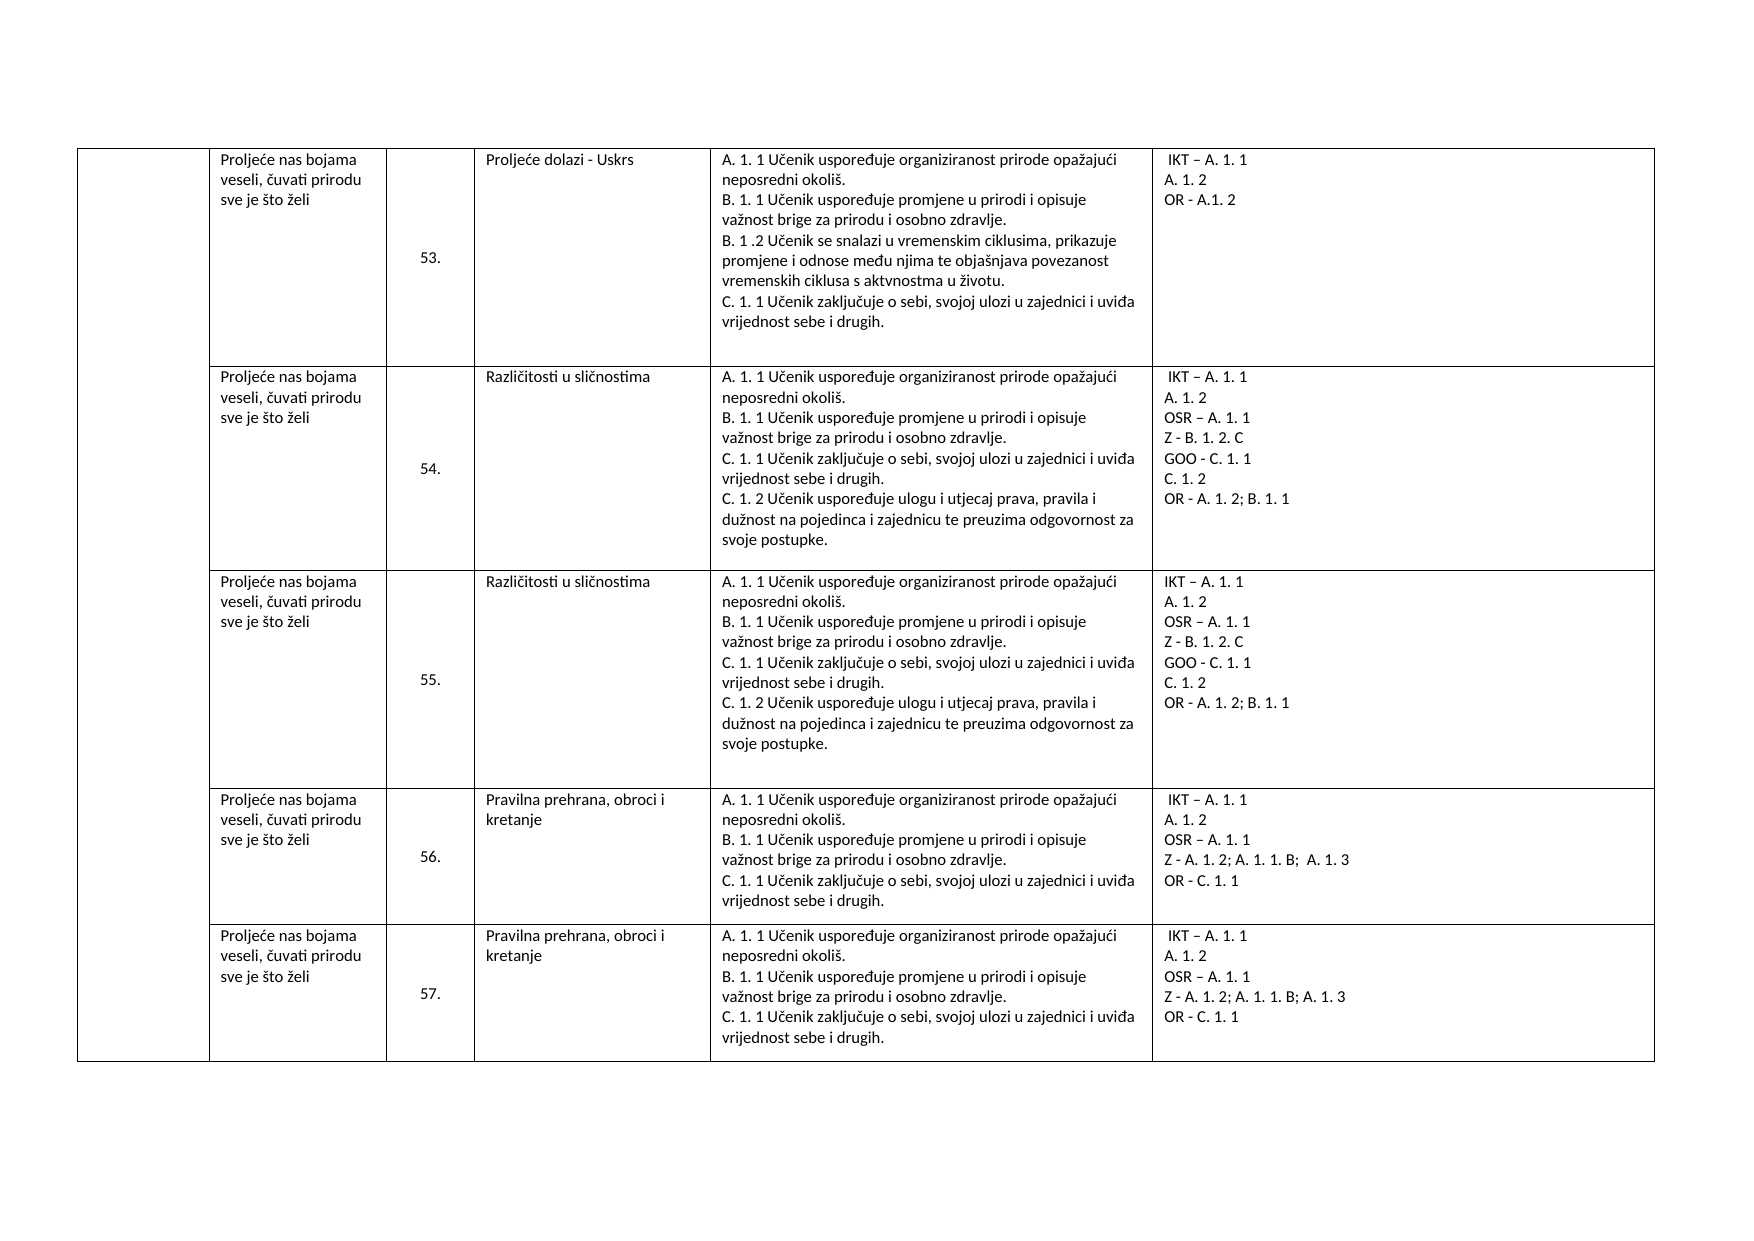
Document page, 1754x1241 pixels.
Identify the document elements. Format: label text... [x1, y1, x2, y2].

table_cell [210, 925, 386, 1061]
table_cell Različitosti u sličnostima [475, 571, 710, 788]
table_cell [1153, 925, 1654, 1061]
table_cell IKT – A. 1. 1 A. 1. 2 OSR – A. 1. 1 Z - B. 1. 2. C GOO - C. 1. 1 C. 1. 2 OR - A. 1. 2; B. 1. 1 [1153, 571, 1654, 788]
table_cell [1153, 149, 1654, 366]
table_cell 55. [387, 571, 474, 788]
table_cell Proljeće nas bojama veseli, čuvati prirodu sve je što želi [210, 367, 386, 570]
table_cell 53. [387, 149, 474, 366]
table_cell 54. [387, 367, 474, 570]
table_cell A. 1. 1 Učenik uspoređuje organiziranost prirode opažajući neposredni okoliš. B. 1. 1 Učenik uspoređuje promjene u prirodi i opisuje važnost brige za prirodu i osobno zdravlje. C. 1. 1 Učenik zaključuje o sebi, svojoj ulozi u zajednici i uviđa vrijednost sebe i drugih. C. 1. 2 Učenik uspoređuje ulogu i utjecaj prava, pravila i dužnost na pojedinca i zajednicu te preuzima odgovornost za svoje postupke. [711, 367, 1152, 570]
table_cell 57. [387, 925, 474, 1061]
table_cell IKT – A. 1. 1 A. 1. 2 OSR – A. 1. 1 Z - B. 1. 2. C GOO - C. 1. 1 C. 1. 2 OR - A. 1. 2; B. 1. 1 [1153, 367, 1654, 570]
table_cell A. 1. 1 Učenik uspoređuje organiziranost prirode opažajući neposredni okoliš. B. 1. 1 Učenik uspoređuje promjene u prirodi i opisuje važnost brige za prirodu i osobno zdravlje. C. 1. 1 Učenik zaključuje o sebi, svojoj ulozi u zajednici i uviđa vrijednost sebe i drugih. [711, 925, 1152, 1061]
table_cell Proljeće nas bojama veseli, čuvati prirodu sve je što želi [210, 571, 386, 788]
table_cell Pravilna prehrana, obroci i kretanje [475, 925, 710, 1061]
table_cell Različitosti u sličnostima [475, 367, 710, 570]
table_cell Pravilna prehrana, obroci i kretanje [475, 789, 710, 924]
table_cell IKT – A. 1. 1 A. 1. 2 OSR – A. 1. 1 Z - A. 1. 2; A. 1. 1. B; A. 1. 3 OR - C. 1. 1 [1153, 789, 1654, 924]
table_cell Proljeće dolazi - Uskrs [475, 149, 710, 366]
table_cell A. 1. 1 Učenik uspoređuje organiziranost prirode opažajući neposredni okoliš. B. 1. 1 Učenik uspoređuje promjene u prirodi i opisuje važnost brige za prirodu i osobno zdravlje. C. 1. 1 Učenik zaključuje o sebi, svojoj ulozi u zajednici i uviđa vrijednost sebe i drugih. C. 1. 2 Učenik uspoređuje ulogu i utjecaj prava, pravila i dužnost na pojedinca i zajednicu te preuzima odgovornost za svoje postupke. [711, 571, 1152, 788]
table_cell A. 1. 1 Učenik uspoređuje organiziranost prirode opažajući neposredni okoliš. B. 1. 1 Učenik uspoređuje promjene u prirodi i opisuje važnost brige za prirodu i osobno zdravlje. C. 1. 1 Učenik zaključuje o sebi, svojoj ulozi u zajednici i uviđa vrijednost sebe i drugih. [711, 789, 1152, 924]
table_cell 56. [387, 789, 474, 924]
table_cell Proljeće nas bojama veseli, čuvati prirodu sve je što želi [210, 789, 386, 924]
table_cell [210, 149, 386, 366]
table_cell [711, 149, 1152, 366]
